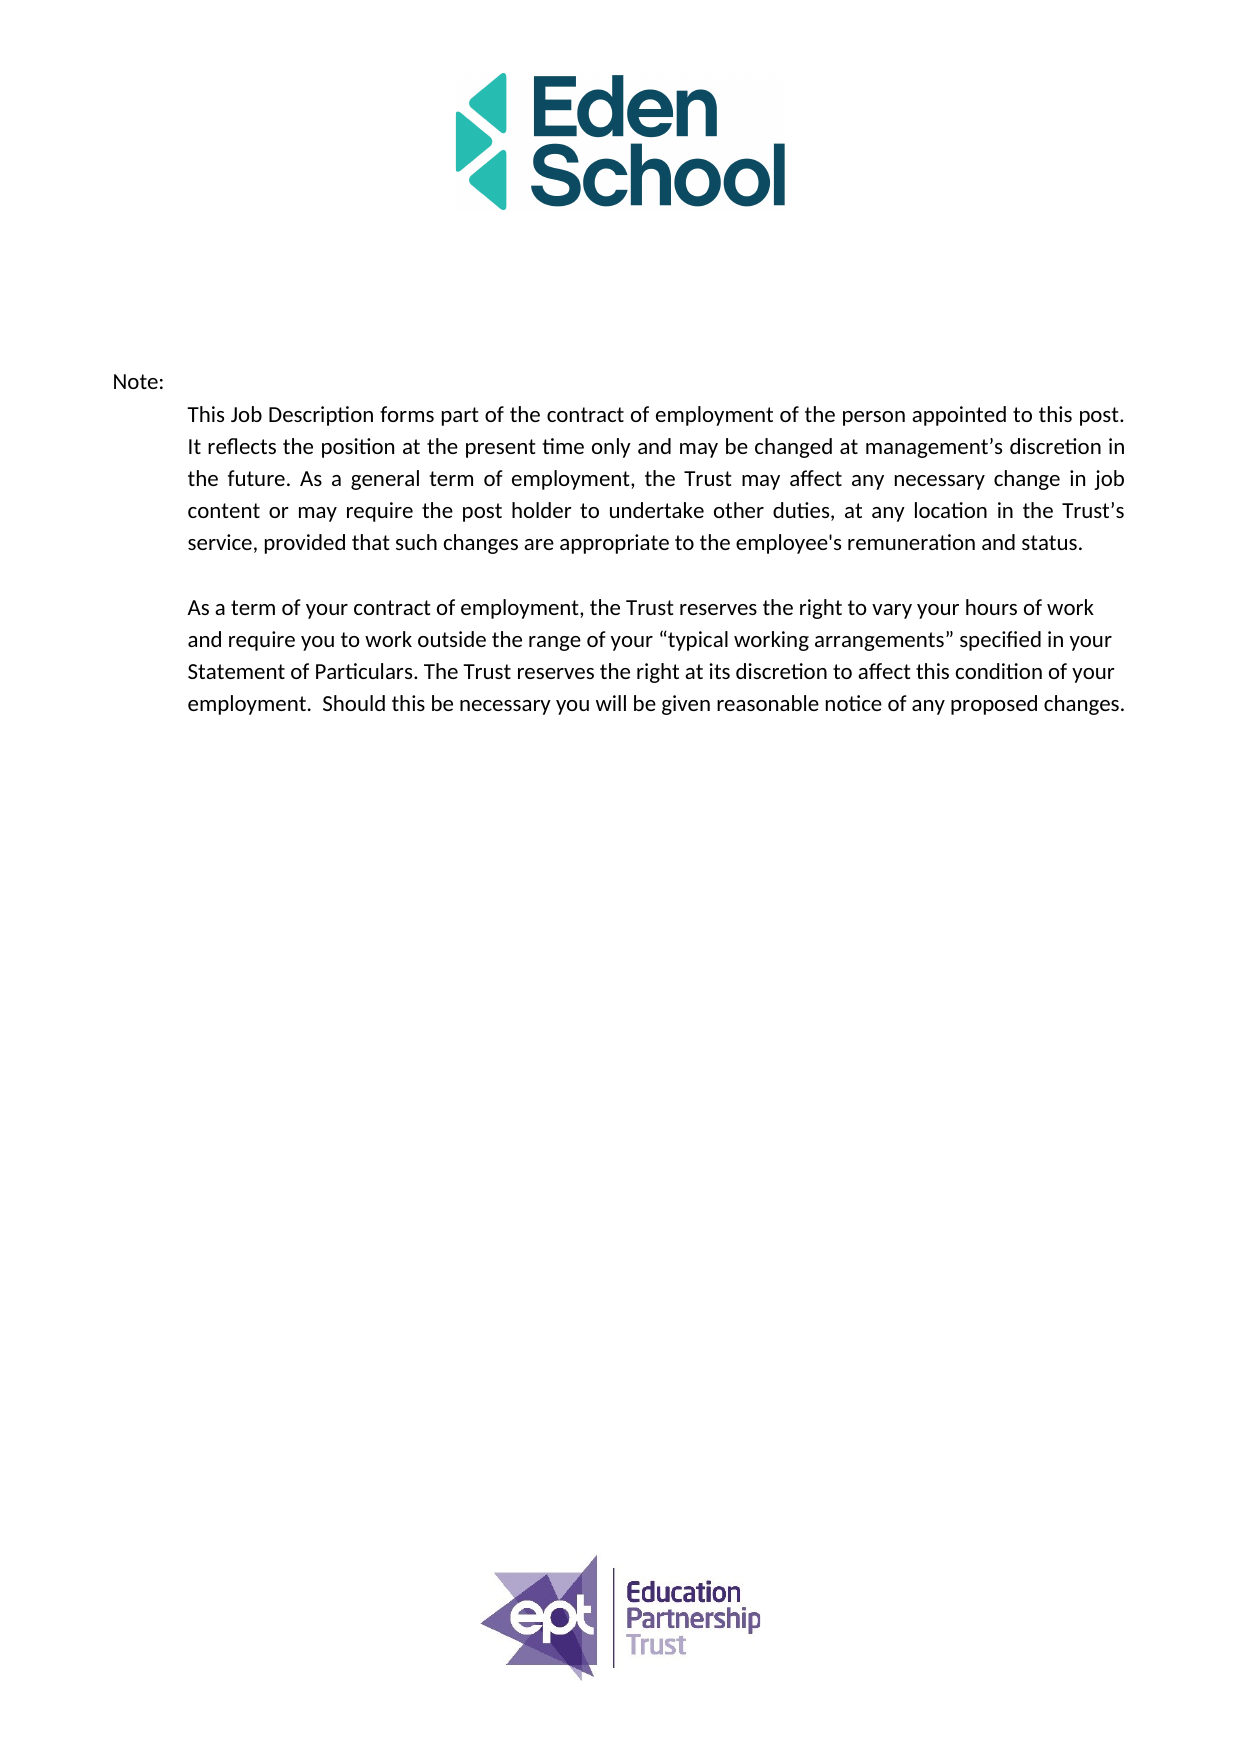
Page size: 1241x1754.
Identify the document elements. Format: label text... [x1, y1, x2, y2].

text As a term of your contract of employment, the Trust reserves the right to vary your hours of work and require you to work outside the range of your “typical working arrangements” specified in your Statement of Particulars. The Trust reserves the right at its discretion to affect this condition of your employment. Should this be necessary you will be given reasonable notice of any proposed changes. [187, 593, 1128, 717]
picture [480, 1554, 761, 1681]
text This Job Description forms part of the contract of employment of the person appointed to this post. It reflects the position at the present time only and may be changed at management’s discretion in the future. As a general term of employment, the Trust may affect any necessary change in job content or may require the post holder to undertake other duties, at any location in the Trust’s service, provided that such changes are appropriate to the employee's remuneration and status. [187, 400, 1128, 556]
picture [455, 73, 785, 210]
text Note: [112, 367, 1128, 396]
